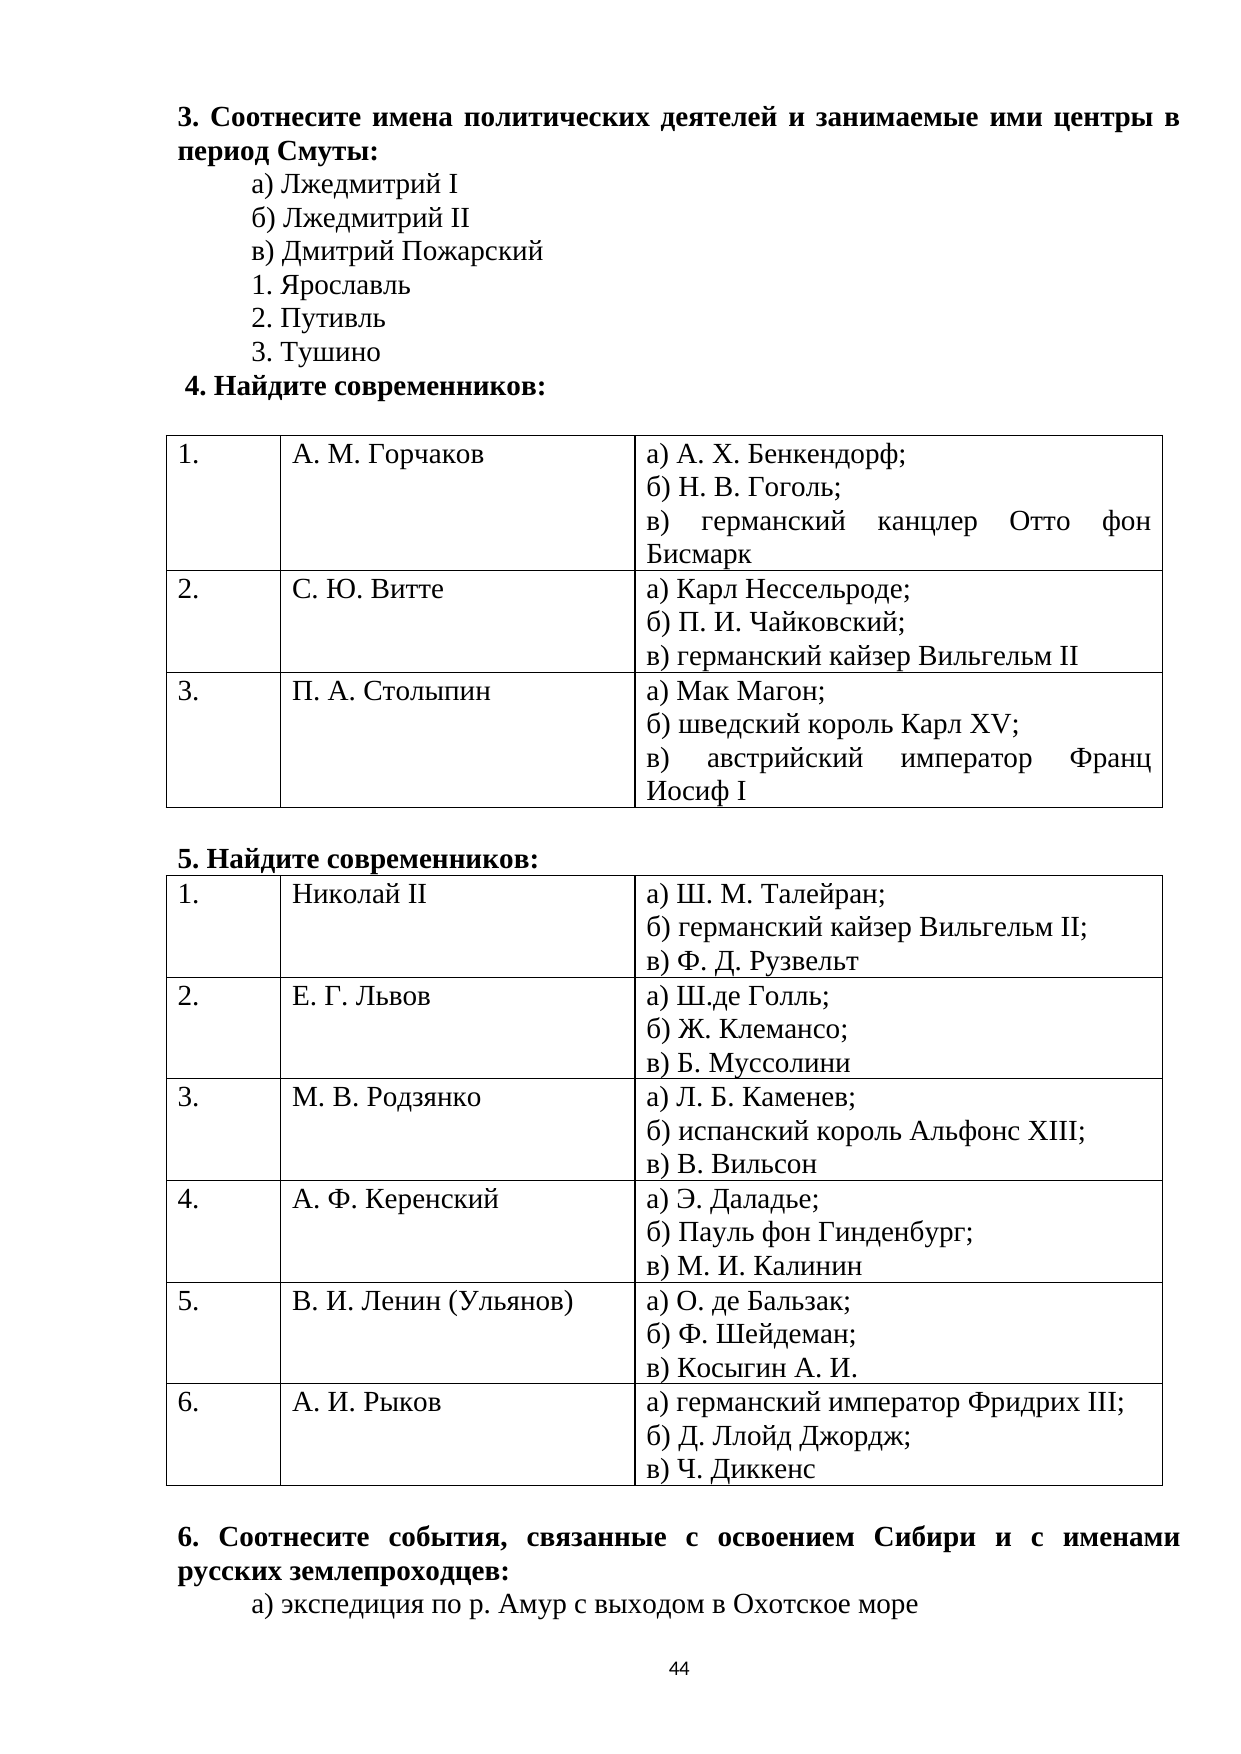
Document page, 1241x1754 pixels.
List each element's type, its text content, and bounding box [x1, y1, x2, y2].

table_cell 2. [167, 978, 280, 1078]
table_cell 4. [167, 1181, 280, 1282]
table_cell В. И. Ленин (Ульянов) [281, 1283, 634, 1383]
text 3. Тушино [177, 334, 1181, 368]
table_cell 2. [167, 571, 280, 672]
text 6. Соотнесите события, связанные с освоением Сибири и с именами русских землепроходцев: [177, 1519, 1181, 1587]
text в) Дмитрий Пожарский [177, 233, 1181, 267]
table_header а) Ш. М. Талейран; б) германский кайзер Вильгельм II; в) Ф. Д. Рузвельт [636, 876, 1162, 977]
table_cell а) Мак Магон; б) шведский король Карл XV; в) австрийский император Франц Иосиф I [636, 673, 1162, 807]
text 1. Ярославль [177, 267, 1181, 301]
text 3. Соотнесите имена политических деятелей и занимаемые ими центры в период Смуты: [177, 99, 1181, 166]
table_cell 5. [167, 1283, 280, 1383]
text 5. Найдите современников: [177, 841, 1181, 875]
table_cell а) Э. Даладье; б) Пауль фон Гинденбург; в) М. И. Калинин [636, 1181, 1162, 1282]
table_cell Е. Г. Львов [281, 978, 634, 1078]
table_cell 3. [167, 673, 280, 807]
table_header 1. [167, 436, 280, 570]
table_cell а) О. де Бальзак; б) Ф. Шейдеман; в) Косыгин А. И. [636, 1283, 1162, 1383]
table_cell М. В. Родзянко [281, 1079, 634, 1180]
table_cell 3. [167, 1079, 280, 1180]
table_cell П. А. Столыпин [281, 673, 634, 807]
table_cell а) Карл Нессельроде; б) П. И. Чайковский; в) германский кайзер Вильгельм II [636, 571, 1162, 672]
text 4. Найдите современников: [177, 368, 1181, 401]
table_header 1. [167, 876, 280, 977]
text а) Лжедмитрий I [177, 166, 1181, 200]
table_header А. М. Горчаков [281, 436, 634, 570]
table_cell С. Ю. Витте [281, 571, 634, 672]
table_cell А. Ф. Керенский [281, 1181, 634, 1282]
table_cell А. И. Рыков [281, 1384, 634, 1485]
table_cell 6. [167, 1384, 280, 1485]
table_cell а) Ш.де Голль; б) Ж. Клемансо; в) Б. Муссолини [636, 978, 1162, 1078]
table_cell а) Л. Б. Каменев; б) испанский король Альфонс XIII; в) В. Вильсон [636, 1079, 1162, 1180]
text 2. Путивль [177, 301, 1181, 334]
text а) экспедиция по р. Амур с выходом в Охотское море [177, 1587, 1181, 1620]
text б) Лжедмитрий II [177, 200, 1181, 233]
table_header а) А. Х. Бенкендорф; б) Н. В. Гоголь; в) германский канцлер Отто фон Бисмарк [636, 436, 1162, 570]
table_cell а) германский император Фридрих III; б) Д. Ллойд Джордж; в) Ч. Диккенс [636, 1384, 1162, 1485]
table_header Николай II [281, 876, 634, 977]
